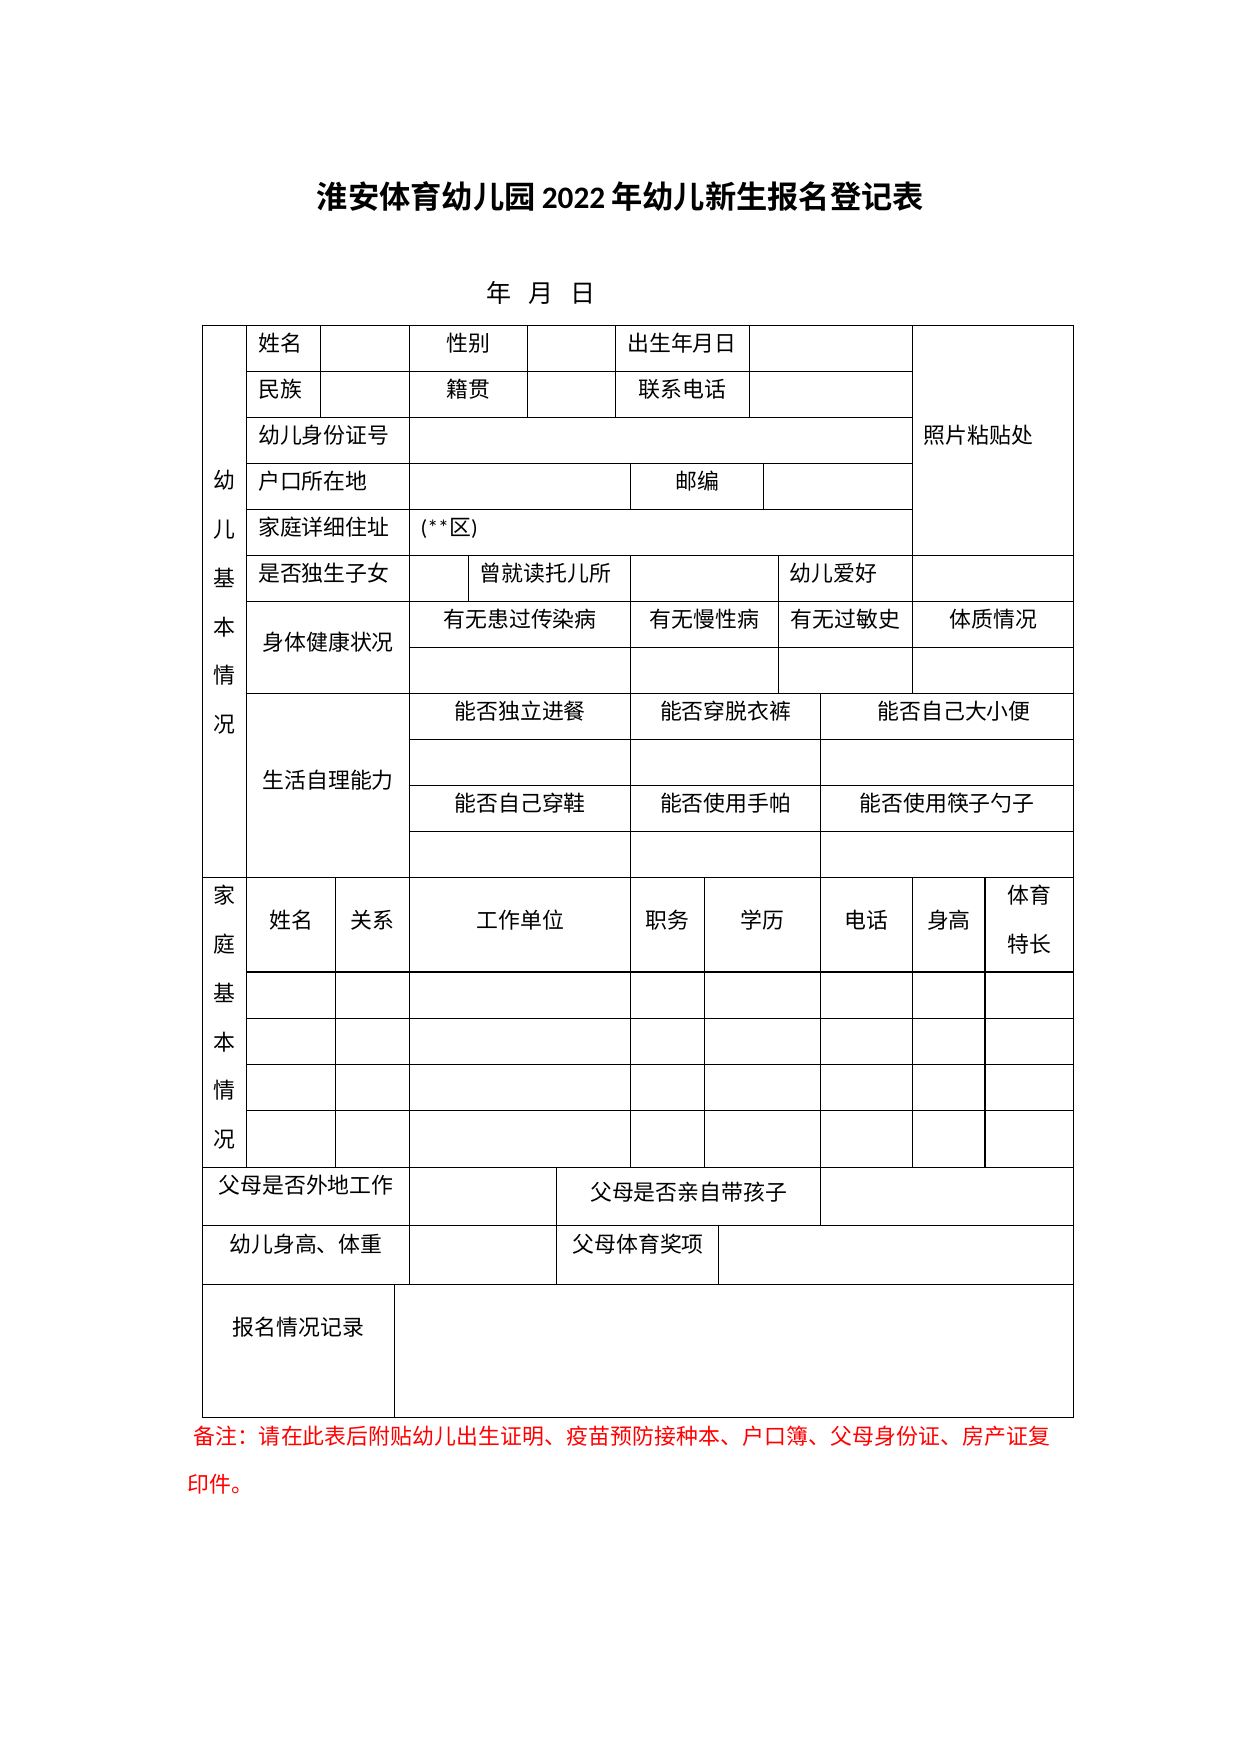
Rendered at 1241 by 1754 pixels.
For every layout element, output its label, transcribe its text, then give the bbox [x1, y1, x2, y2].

table_cell [410, 1019, 630, 1063]
table_cell [631, 1065, 704, 1109]
table_cell [410, 1168, 556, 1225]
table_cell 能否使用手帕 [631, 786, 820, 831]
table_cell 能否独立进餐 [410, 694, 630, 739]
table_cell 民族 [247, 372, 320, 417]
table_cell 父母是否外地工作 [203, 1168, 409, 1225]
table_cell [410, 648, 630, 693]
table_cell [986, 1019, 1073, 1063]
table_cell [528, 372, 615, 417]
table_cell 户口所在地 [247, 464, 409, 509]
table_cell [247, 973, 335, 1017]
table_cell 父母体育奖项 [557, 1226, 718, 1284]
table_cell [631, 973, 704, 1017]
table_cell [705, 1019, 820, 1063]
table_header [750, 326, 912, 371]
table_cell [913, 648, 1073, 693]
table_cell [750, 372, 912, 417]
table_cell [410, 556, 468, 601]
table_cell [395, 1285, 1073, 1417]
table_cell [705, 973, 820, 1017]
table_cell 有无过敏史 [779, 602, 912, 647]
table_cell [410, 832, 630, 877]
text 淮安体育幼儿园2022年幼儿新生报名登记表 [187, 162, 1053, 227]
table_cell 籍贯 [410, 372, 527, 417]
table_cell [321, 372, 409, 417]
table_cell 生活自理能力 [247, 694, 409, 877]
table_cell 身体健康状况 [247, 602, 409, 693]
table_cell [705, 1111, 820, 1167]
table_cell [247, 1065, 335, 1109]
table_cell [247, 1019, 335, 1063]
table_cell [410, 418, 912, 463]
table_cell 能否穿脱衣裤 [631, 694, 820, 739]
table_cell [913, 1065, 984, 1109]
table_header [528, 326, 615, 371]
table_cell [764, 464, 912, 509]
table_header 幼儿基本情况 [203, 326, 246, 877]
table_cell [821, 740, 1073, 785]
table_cell [821, 1111, 912, 1167]
table_cell 学历 [705, 878, 820, 971]
table_cell [779, 648, 912, 693]
table_cell 是否独生子女 [247, 556, 409, 601]
table_cell [913, 1111, 984, 1167]
table_header 性别 [410, 326, 527, 371]
table_cell 身高 [913, 878, 984, 971]
table_cell [336, 973, 409, 1017]
table_cell 姓名 [247, 878, 335, 971]
table_cell [821, 1065, 912, 1109]
table_cell [705, 1065, 820, 1109]
table_cell [986, 1111, 1073, 1167]
table_cell [719, 1226, 1073, 1284]
table_cell [336, 1111, 409, 1167]
table_cell 邮编 [631, 464, 763, 509]
table_cell 体育 特长 [986, 878, 1073, 971]
table_cell 能否使用筷子勺子 [821, 786, 1073, 831]
table_cell [821, 1168, 1073, 1225]
table_header 出生年月日 [616, 326, 749, 371]
table_cell 家庭详细住址 [247, 510, 409, 555]
table_cell [631, 1019, 704, 1063]
table_cell 关系 [336, 878, 409, 971]
table_header 姓名 [247, 326, 320, 371]
table_cell [410, 464, 630, 509]
table_cell 幼儿身份证号 [247, 418, 409, 463]
table_cell [247, 1111, 335, 1167]
table_cell [986, 973, 1073, 1017]
table_cell [631, 740, 820, 785]
table_cell [336, 1065, 409, 1109]
table_cell [631, 648, 778, 693]
table_cell 父母是否亲自带孩子 [557, 1168, 820, 1225]
table_cell [336, 1019, 409, 1063]
text 年 月 日 [187, 259, 1053, 324]
table_cell 联系电话 [616, 372, 749, 417]
text 备注：请在此表后附贴幼儿出生证明、疫苗预防接种本、户口簿、父母身份证、房产证复印件。 [187, 1418, 1053, 1499]
table_header [321, 326, 409, 371]
table_cell [821, 973, 912, 1017]
table_cell 有无慢性病 [631, 602, 778, 647]
table_cell [410, 973, 630, 1017]
table_cell [821, 832, 1073, 877]
table_cell [410, 1226, 556, 1284]
table_cell 幼儿身高、体重 [203, 1226, 409, 1284]
table_cell 家庭基本情况 [203, 878, 246, 1167]
table_cell 有无患过传染病 [410, 602, 630, 647]
table_cell [410, 740, 630, 785]
table_cell 能否自己穿鞋 [410, 786, 630, 831]
table_cell [631, 556, 778, 601]
table_cell 工作单位 [410, 878, 630, 971]
table_cell [631, 832, 820, 877]
table_cell 幼儿爱好 [779, 556, 912, 601]
table_header 照片粘贴处 [913, 326, 1073, 555]
table_cell [913, 556, 1073, 601]
table_cell [410, 1111, 630, 1167]
table_cell 曾就读托儿所 [469, 556, 630, 601]
table_cell [986, 1065, 1073, 1109]
table_cell (**区) [410, 510, 912, 555]
table_cell [631, 1111, 704, 1167]
table_cell [913, 973, 984, 1017]
table_cell 体质情况 [913, 602, 1073, 647]
table_cell 能否自己大小便 [821, 694, 1073, 739]
table_cell 职务 [631, 878, 704, 971]
table_cell 报名情况记录 [203, 1285, 394, 1417]
table_cell 电话 [821, 878, 912, 971]
table_cell [410, 1065, 630, 1109]
table_cell [913, 1019, 984, 1063]
table_cell [821, 1019, 912, 1063]
